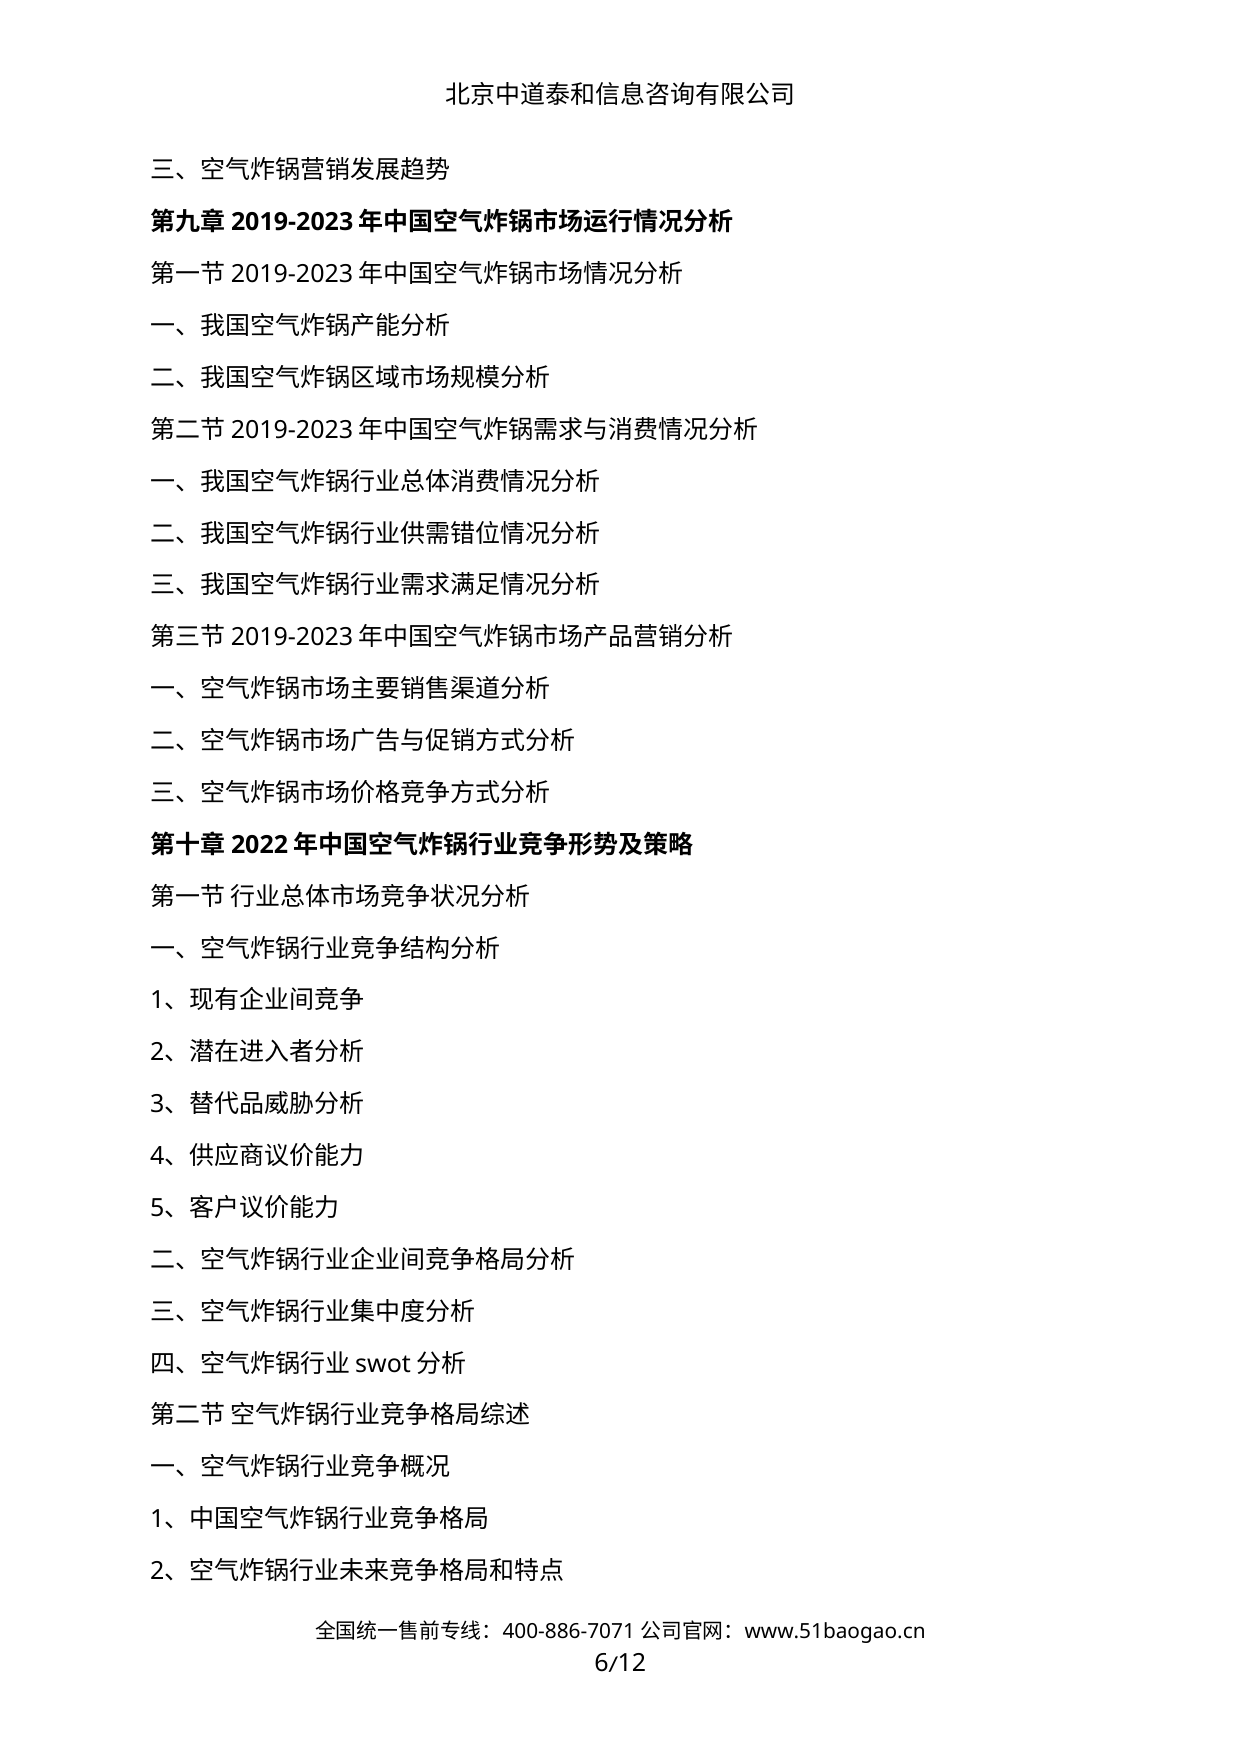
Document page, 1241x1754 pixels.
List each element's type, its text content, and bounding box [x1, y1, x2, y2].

text 一、空气炸锅市场主要销售渠道分析 [150, 669, 1090, 705]
text 三、空气炸锅市场价格竞争方式分析 [150, 772, 1090, 809]
text 第一节 2019-2023年中国空气炸锅市场情况分析 [150, 254, 1090, 290]
text 三、我国空气炸锅行业需求满足情况分析 [150, 565, 1090, 601]
text 第一节 行业总体市场竞争状况分析 [150, 876, 1090, 912]
text 一、空气炸锅行业竞争结构分析 [150, 928, 1090, 964]
text 三、空气炸锅营销发展趋势 [150, 150, 1090, 186]
text 2、潜在进入者分析 [150, 1032, 1090, 1068]
text 2、空气炸锅行业未来竞争格局和特点 [150, 1551, 1090, 1587]
text 第三节 2019-2023年中国空气炸锅市场产品营销分析 [150, 617, 1090, 653]
text 二、我国空气炸锅区域市场规模分析 [150, 357, 1090, 394]
text 一、我国空气炸锅产能分析 [150, 306, 1090, 342]
text 一、我国空气炸锅行业总体消费情况分析 [150, 461, 1090, 497]
text 第十章 2022年中国空气炸锅行业竞争形势及策略 [150, 824, 1090, 861]
text 二、空气炸锅行业企业间竞争格局分析 [150, 1239, 1090, 1276]
text 第二节 空气炸锅行业竞争格局综述 [150, 1395, 1090, 1431]
text 1、现有企业间竞争 [150, 980, 1090, 1016]
text 第九章 2019-2023年中国空气炸锅市场运行情况分析 [150, 202, 1090, 238]
text 5、客户议价能力 [150, 1187, 1090, 1224]
text 三、空气炸锅行业集中度分析 [150, 1291, 1090, 1327]
text 3、替代品威胁分析 [150, 1084, 1090, 1120]
text 第二节 2019-2023年中国空气炸锅需求与消费情况分析 [150, 409, 1090, 446]
text 二、空气炸锅市场广告与促销方式分析 [150, 721, 1090, 757]
text 1、中国空气炸锅行业竞争格局 [150, 1499, 1090, 1535]
text 四、空气炸锅行业swot分析 [150, 1343, 1090, 1379]
text 一、空气炸锅行业竞争概况 [150, 1447, 1090, 1483]
text 二、我国空气炸锅行业供需错位情况分析 [150, 513, 1090, 549]
text 4、供应商议价能力 [150, 1136, 1090, 1172]
